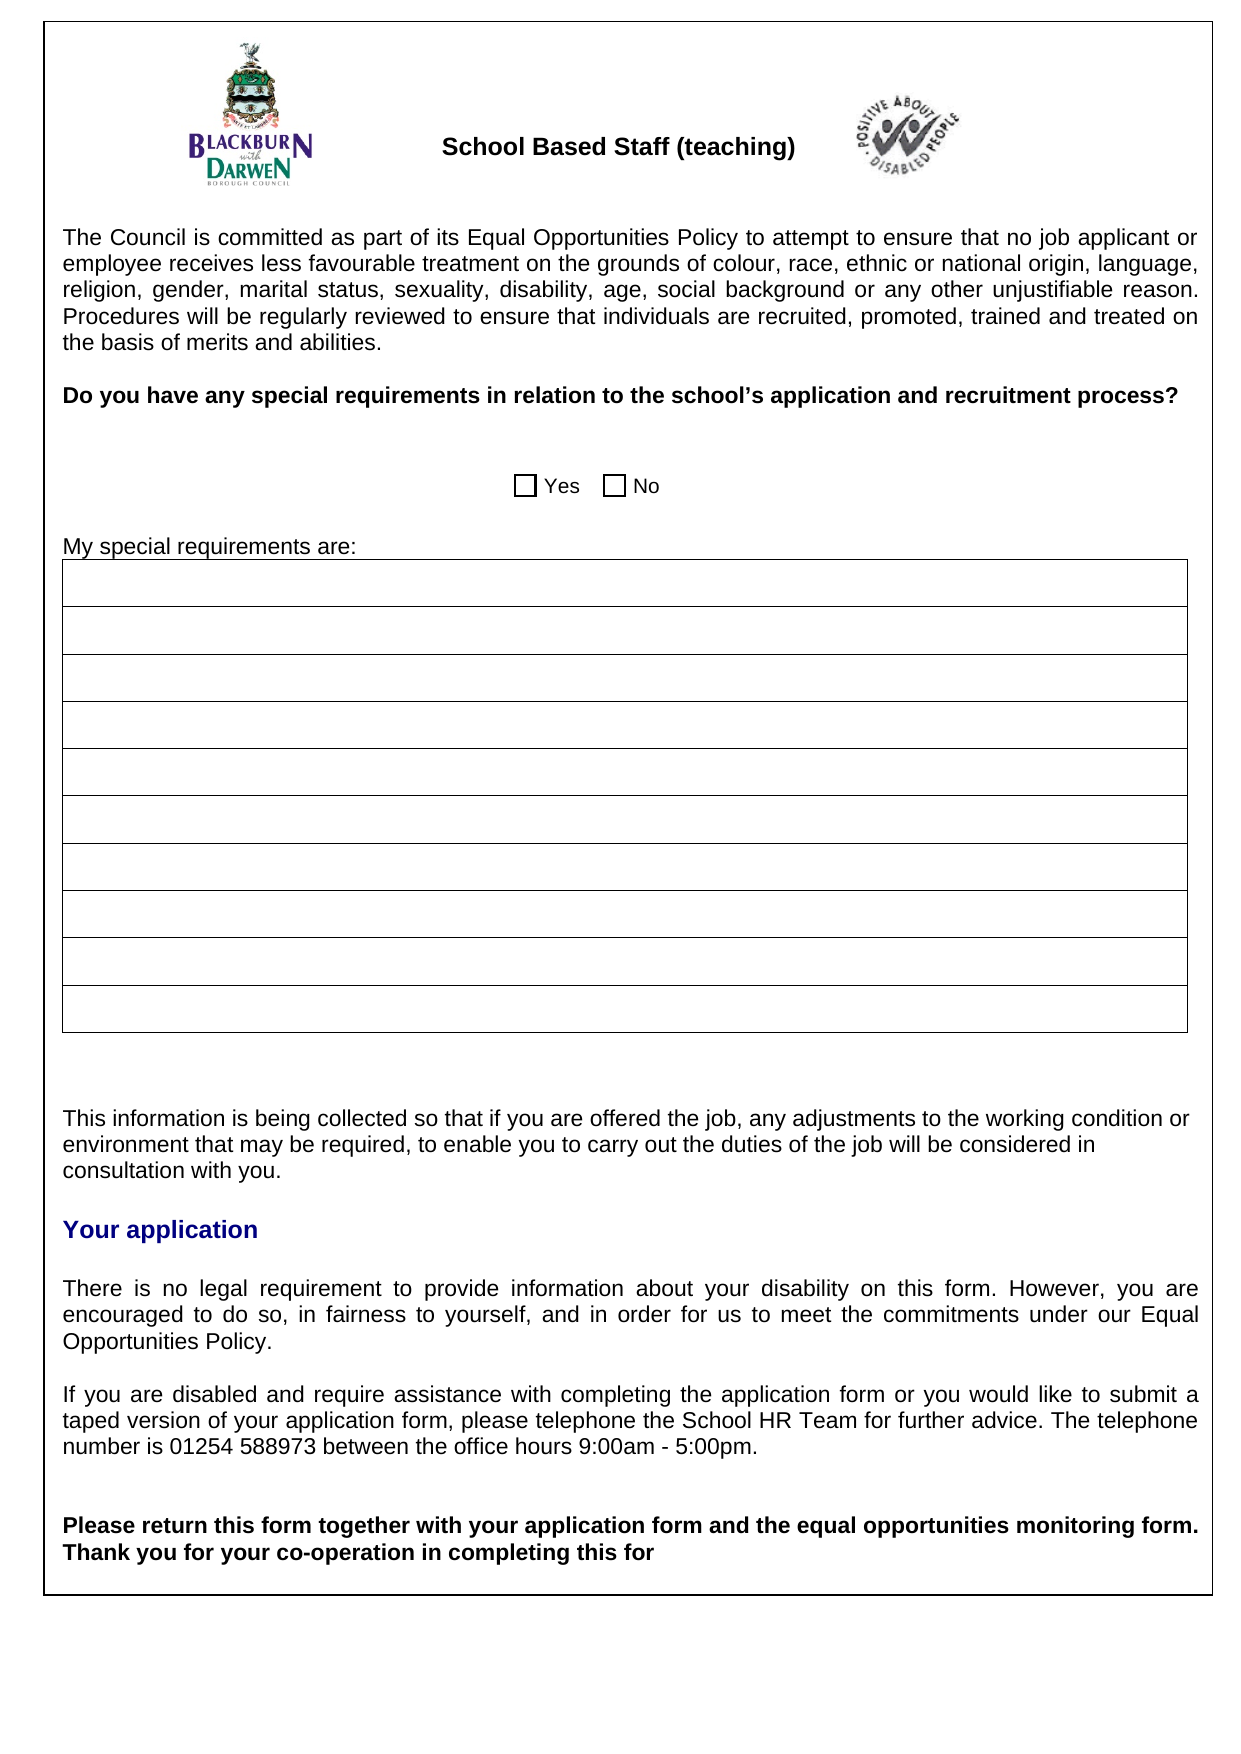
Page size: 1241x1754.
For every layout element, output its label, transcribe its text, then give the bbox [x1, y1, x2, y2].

table_cell [63, 702, 1187, 748]
text Please return this form together with your application form and the equal opportunities monitoring form. Thank you for your co-operation in completing this for [62, 1512, 1200, 1565]
table_cell [63, 938, 1187, 984]
text If you are disabled and require assistance with completing the application form or you would like to submit a taped version of your application form, please telephone the School HR Team for further advice. The telephone number is 01254 588973 between the office hours 9:00am - 5:00pm. [62, 1381, 1200, 1459]
text My special requirements are: [62, 533, 1200, 559]
picture [181, 37, 318, 190]
text There is no legal requirement to provide information about your disability on this form. However, you are encouraged to do so, in fairness to yourself, and in order for us to meet the commitments under our Equal Opportunities Policy. [62, 1275, 1200, 1354]
text Do you have any special requirements in relation to the school’s application and recruitment process? [62, 382, 1200, 408]
table_cell [63, 891, 1187, 937]
picture [856, 92, 964, 190]
table_cell [63, 844, 1187, 890]
table_cell [63, 607, 1187, 653]
table_cell [63, 655, 1187, 701]
table_header [63, 560, 1187, 606]
table_cell [63, 749, 1187, 795]
table_cell [63, 796, 1187, 843]
text Your application [62, 1215, 1200, 1244]
table_cell [63, 986, 1187, 1032]
text The Council is committed as part of its Equal Opportunities Policy to attempt to ensure that no job applicant or employee receives less favourable treatment on the grounds of colour, race, ethnic or national origin, language, religion, gender, marital status, sexuality, disability, age, social background or any other unjustifiable reason. Procedures will be regularly reviewed to ensure that individuals are recruited, promoted, trained and treated on the basis of merits and abilities. [62, 223, 1200, 355]
text This information is being collected so that if you are offered the job, any adjustments to the working condition or environment that may be required, to enable you to carry out the duties of the job will be considered in consultation with you. [62, 1105, 1200, 1184]
